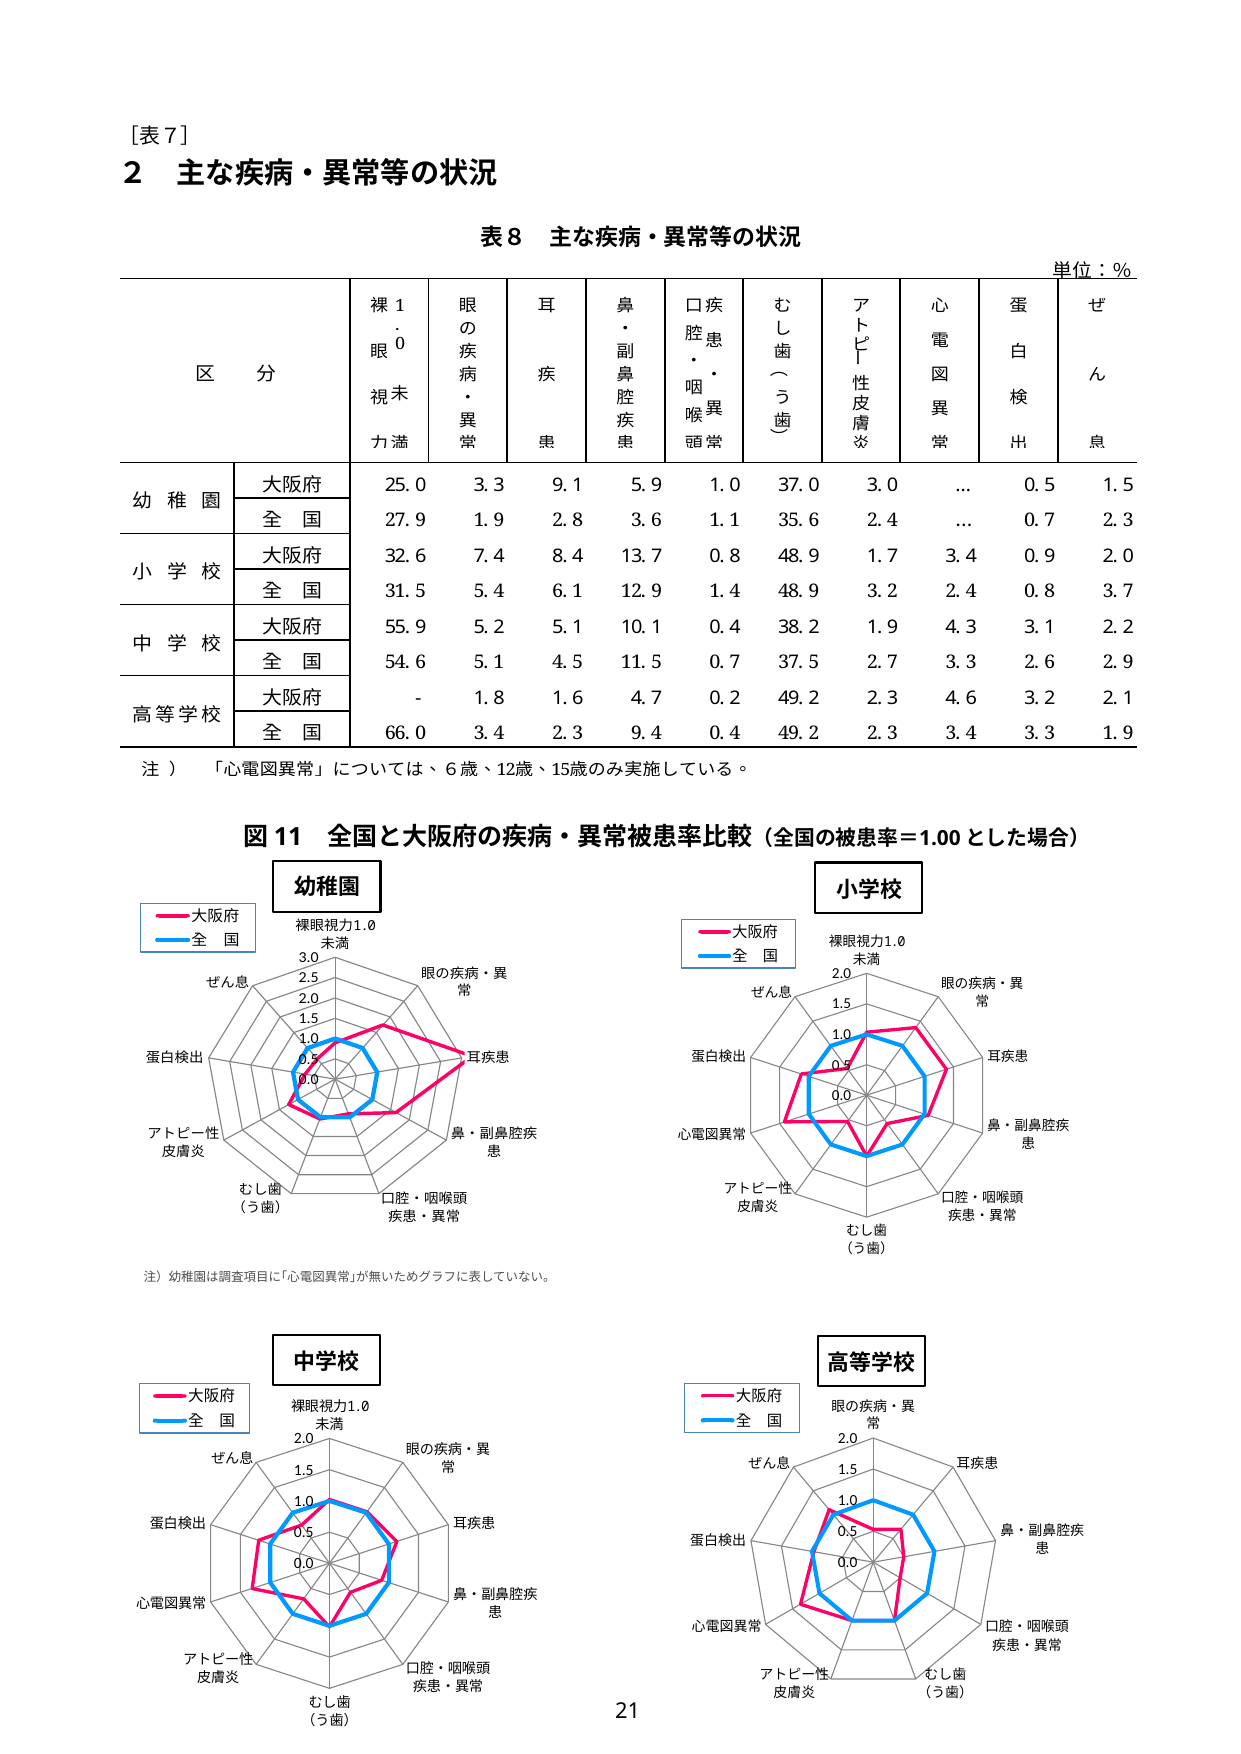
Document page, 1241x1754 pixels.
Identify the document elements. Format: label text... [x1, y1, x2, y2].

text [118, 118, 1137, 149]
text 図11 全国と大阪府の疾病・異常被患率比較（全国の被患率＝1.00とした場合） [118, 817, 1137, 853]
subtitle ２ 主な疾病・異常等の状況 [118, 149, 1137, 192]
